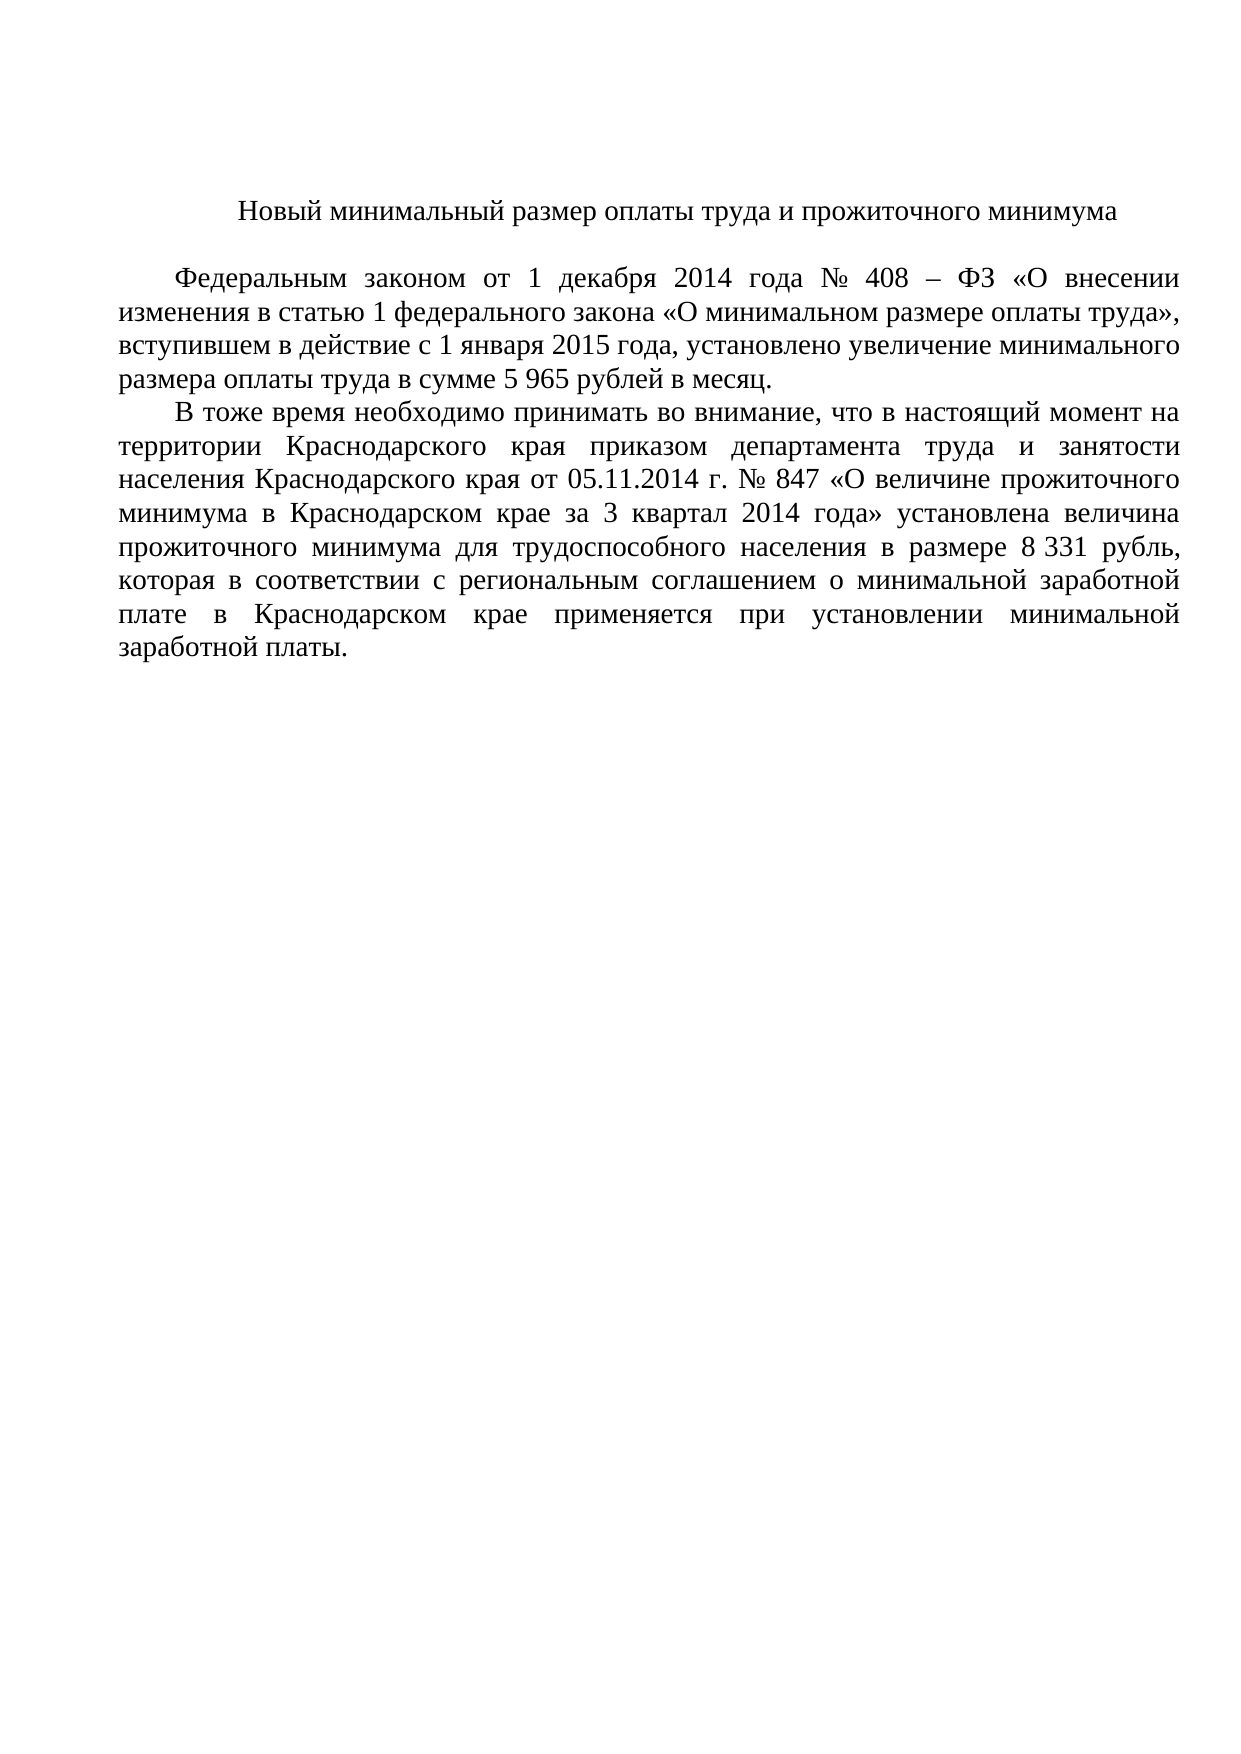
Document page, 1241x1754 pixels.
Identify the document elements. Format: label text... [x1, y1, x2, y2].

text Федеральным законом от 1 декабря 2014 года № 408 – ФЗ «О внесении изменения в статью 1 федерального закона «О минимальном размере оплаты труда», вступившем в действие с 1 января 2015 года, установлено увеличение минимального размера оплаты труда в сумме 5 965 рублей в месяц. [118, 260, 1181, 394]
text В тоже время необходимо принимать во внимание, что в настоящий момент на территории Краснодарского края приказом департамента труда и занятости населения Краснодарского края от 05.11.2014 г. № 847 «О величине прожиточного минимума в Краснодарском крае за 3 квартал 2014 года» установлена величина прожиточного минимума для трудоспособного населения в размере 8 331 рубль, которая в соответствии с региональным соглашением о минимальной заработной плате в Краснодарском крае применяется при установлении минимальной заработной платы. [118, 394, 1181, 663]
text Новый минимальный размер оплаты труда и прожиточного минимума [118, 193, 1181, 227]
